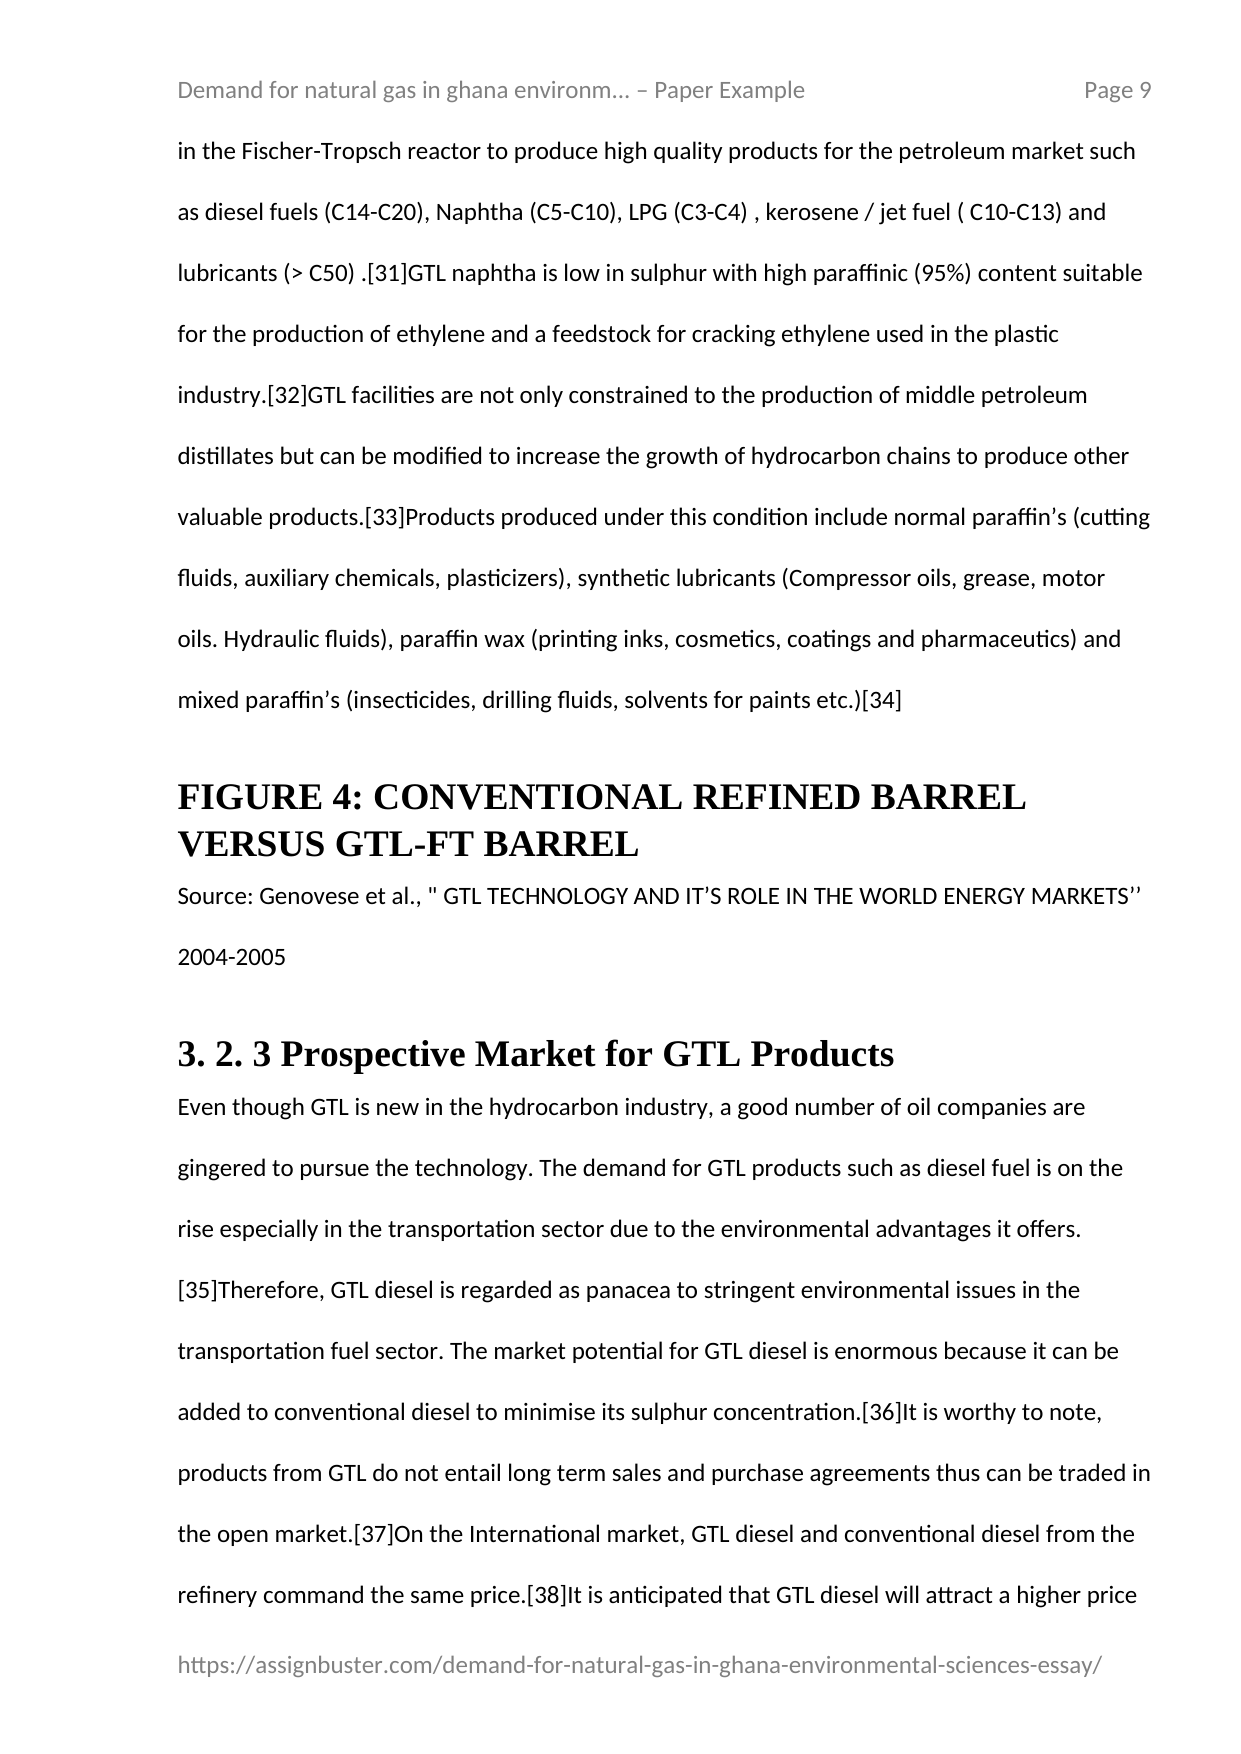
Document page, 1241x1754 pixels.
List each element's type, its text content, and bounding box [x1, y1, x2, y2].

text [177, 135, 1152, 715]
text Source: Genovese et al., " GTL TECHNOLOGY AND IT’S ROLE IN THE WORLD ENERGY MARKETS’’ 2004-2005 [177, 880, 1152, 972]
subtitle 3. 2. 3 Prospective Market for GTL Products [177, 1032, 1152, 1075]
subtitle FIGURE 4: CONVENTIONAL REFINED BARREL VERSUS GTL-FT BARREL [177, 775, 1152, 864]
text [177, 1091, 1152, 1610]
